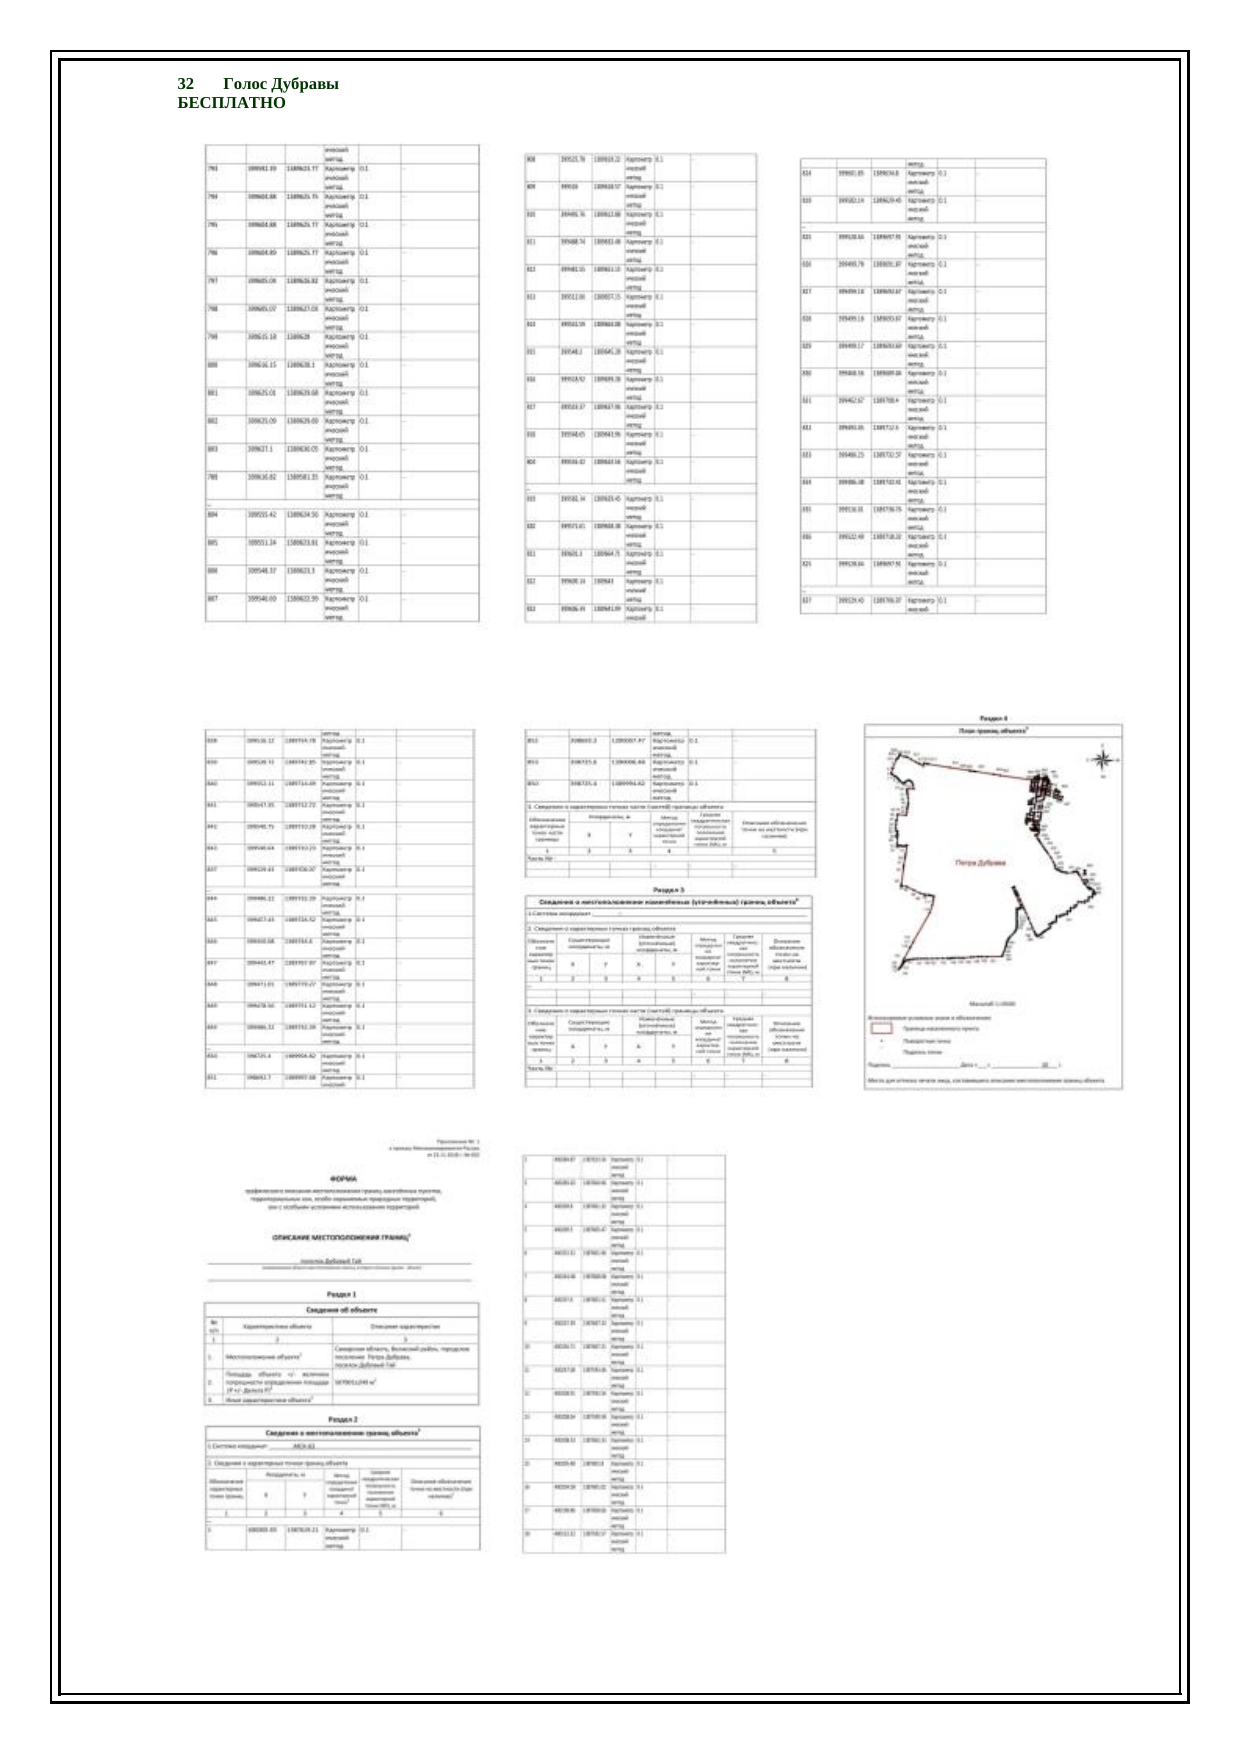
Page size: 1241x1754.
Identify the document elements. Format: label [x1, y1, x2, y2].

picture [177, 691, 1145, 1576]
picture [177, 118, 1066, 649]
